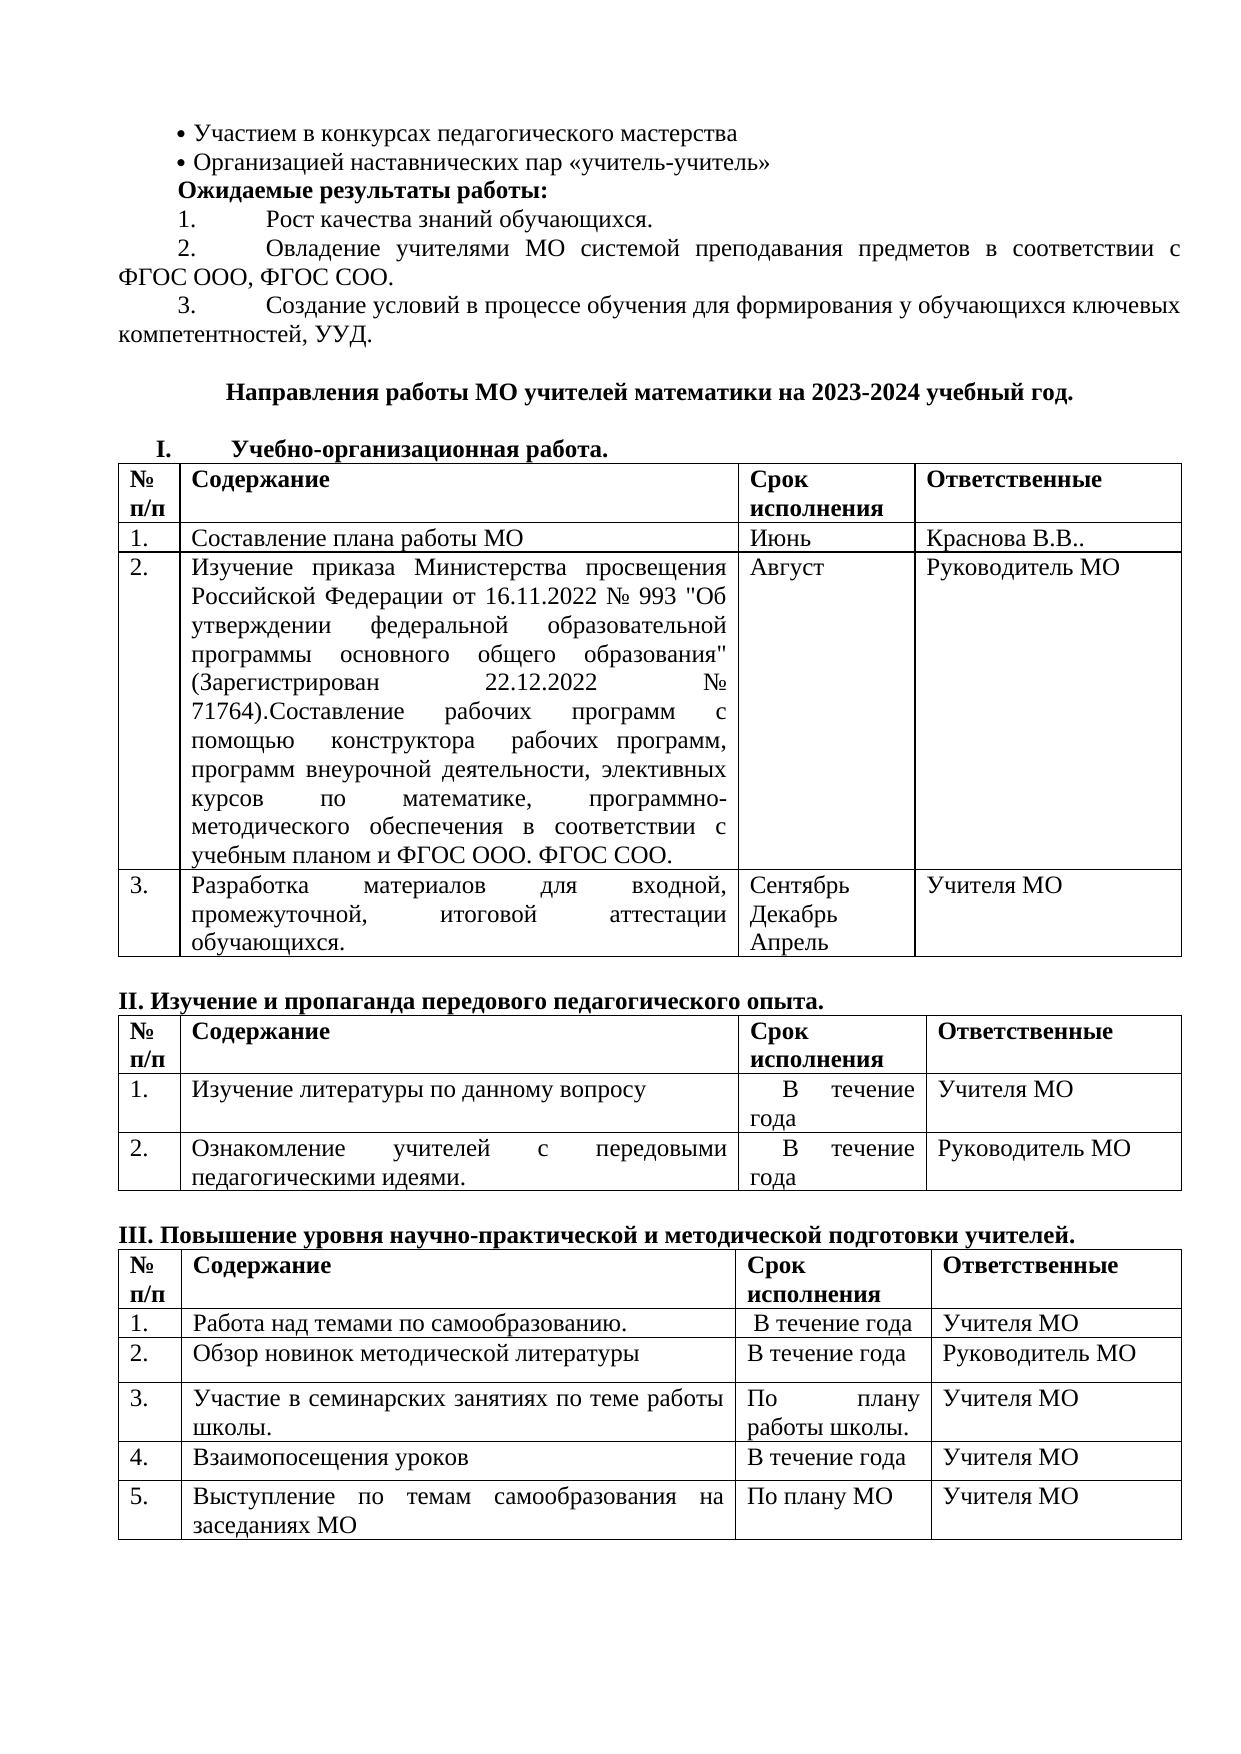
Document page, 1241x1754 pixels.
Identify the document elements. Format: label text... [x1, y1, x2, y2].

table_cell Учителя МО [932, 1309, 1181, 1337]
table_header Содержание [182, 1250, 735, 1307]
table_cell Обзор новинок методической литературы [182, 1338, 735, 1382]
table_cell Ознакомление учителей с передовыми педагогическими идеями. [181, 1133, 738, 1190]
table_header Срок исполнения [736, 1250, 931, 1307]
table_cell Учителя МО [932, 1481, 1181, 1539]
table_cell 1. [119, 1074, 180, 1132]
table_cell В течение года [739, 1074, 926, 1132]
table_header Срок исполнения [739, 464, 914, 522]
table_cell Учителя МО [916, 870, 1181, 956]
table_cell Выступление по темам самообразования на заседаниях МО [182, 1481, 735, 1539]
table_cell 5. [119, 1481, 181, 1539]
table_header № п/п [119, 464, 179, 522]
list Овладение учителями МО системой преподавания предметов в соответствии с ФГОС ООО, ФГОС СОО. [118, 233, 1181, 291]
table_cell Июнь [739, 523, 914, 551]
table_cell Август [739, 553, 914, 869]
table_cell Работа над темами по самообразованию. [182, 1309, 735, 1337]
table_header Содержание [181, 464, 738, 522]
table_cell В течение года [736, 1309, 931, 1337]
table_header Ответственные [916, 464, 1181, 522]
list Создание условий в процессе обучения для формирования у обучающихся ключевых компетентностей, УУД. [118, 291, 1181, 348]
table_cell Учителя МО [927, 1074, 1181, 1132]
table_cell Сентябрь Декабрь Апрель [739, 870, 914, 956]
table_cell 1. [119, 1309, 181, 1337]
table_cell В течение года [736, 1442, 931, 1480]
list Направления работы МО учителей математики на 2023-2024 учебный год. [118, 377, 1181, 406]
table_cell Краснова В.В.. [916, 523, 1181, 551]
table_cell По плану работы школы. [736, 1383, 931, 1441]
table_cell В течение года [736, 1338, 931, 1382]
table_cell Руководитель МО [932, 1338, 1181, 1382]
table_header Срок исполнения [739, 1016, 926, 1073]
table_cell 2. [119, 1133, 180, 1190]
table_cell Участие в семинарских занятиях по теме работы школы. [182, 1383, 735, 1441]
table_cell По плану МО [736, 1481, 931, 1539]
table_cell Составление плана работы МО [181, 523, 738, 551]
table_cell Учителя МО [932, 1442, 1181, 1480]
table_cell 3. [119, 870, 179, 956]
table_cell 3. [119, 1383, 181, 1441]
table_cell Разработка материалов для входной, промежуточной, итоговой аттестации обучающихся. [181, 870, 738, 956]
table_cell Изучение литературы по данному вопросу [181, 1074, 738, 1132]
list Рост качества знаний обучающихся. [118, 204, 1181, 233]
table_cell 2. [119, 1338, 181, 1382]
table_cell В течение года [739, 1133, 926, 1190]
table_cell 4. [119, 1442, 181, 1480]
table_header Содержание [181, 1016, 738, 1073]
table_cell Учителя МО [932, 1383, 1181, 1441]
table_cell Руководитель МО [927, 1133, 1181, 1190]
table_cell 1. [119, 523, 179, 551]
table_cell 2. [119, 553, 179, 869]
table_header № п/п [119, 1250, 181, 1307]
list Участием в конкурсах педагогического мастерства [118, 118, 1181, 147]
table_header Ответственные [927, 1016, 1181, 1073]
table_cell Руководитель МО [916, 553, 1181, 869]
table_header № п/п [119, 1016, 180, 1073]
text II. Изучение и пропаганда передового педагогического опыта. [118, 986, 1181, 1015]
list Учебно-организационная работа. [156, 434, 1181, 463]
table_cell Взаимопосещения уроков [182, 1442, 735, 1480]
table_header Ответственные [932, 1250, 1181, 1307]
table_cell Изучение приказа Министерства просвещения Российской Федерации от 16.11.2022 № 993 "Об утверждении федеральной образовательной программы основного общего образования" (Зарегистрирован 22.12.2022 № 71764).Составление рабочих программ с помощью конструктора рабочих программ, программ внеурочной деятельности, элективных курсов по математике, программно-методического обеспечения в соответствии с учебным планом и ФГОС ООО. ФГОС СОО. [181, 553, 738, 869]
text III. Повышение уровня научно-практической и методической подготовки учителей. [118, 1220, 1181, 1249]
list Организацией наставнических пар «учитель-учитель» [118, 147, 1181, 176]
text Ожидаемые результаты работы: [118, 176, 1181, 204]
